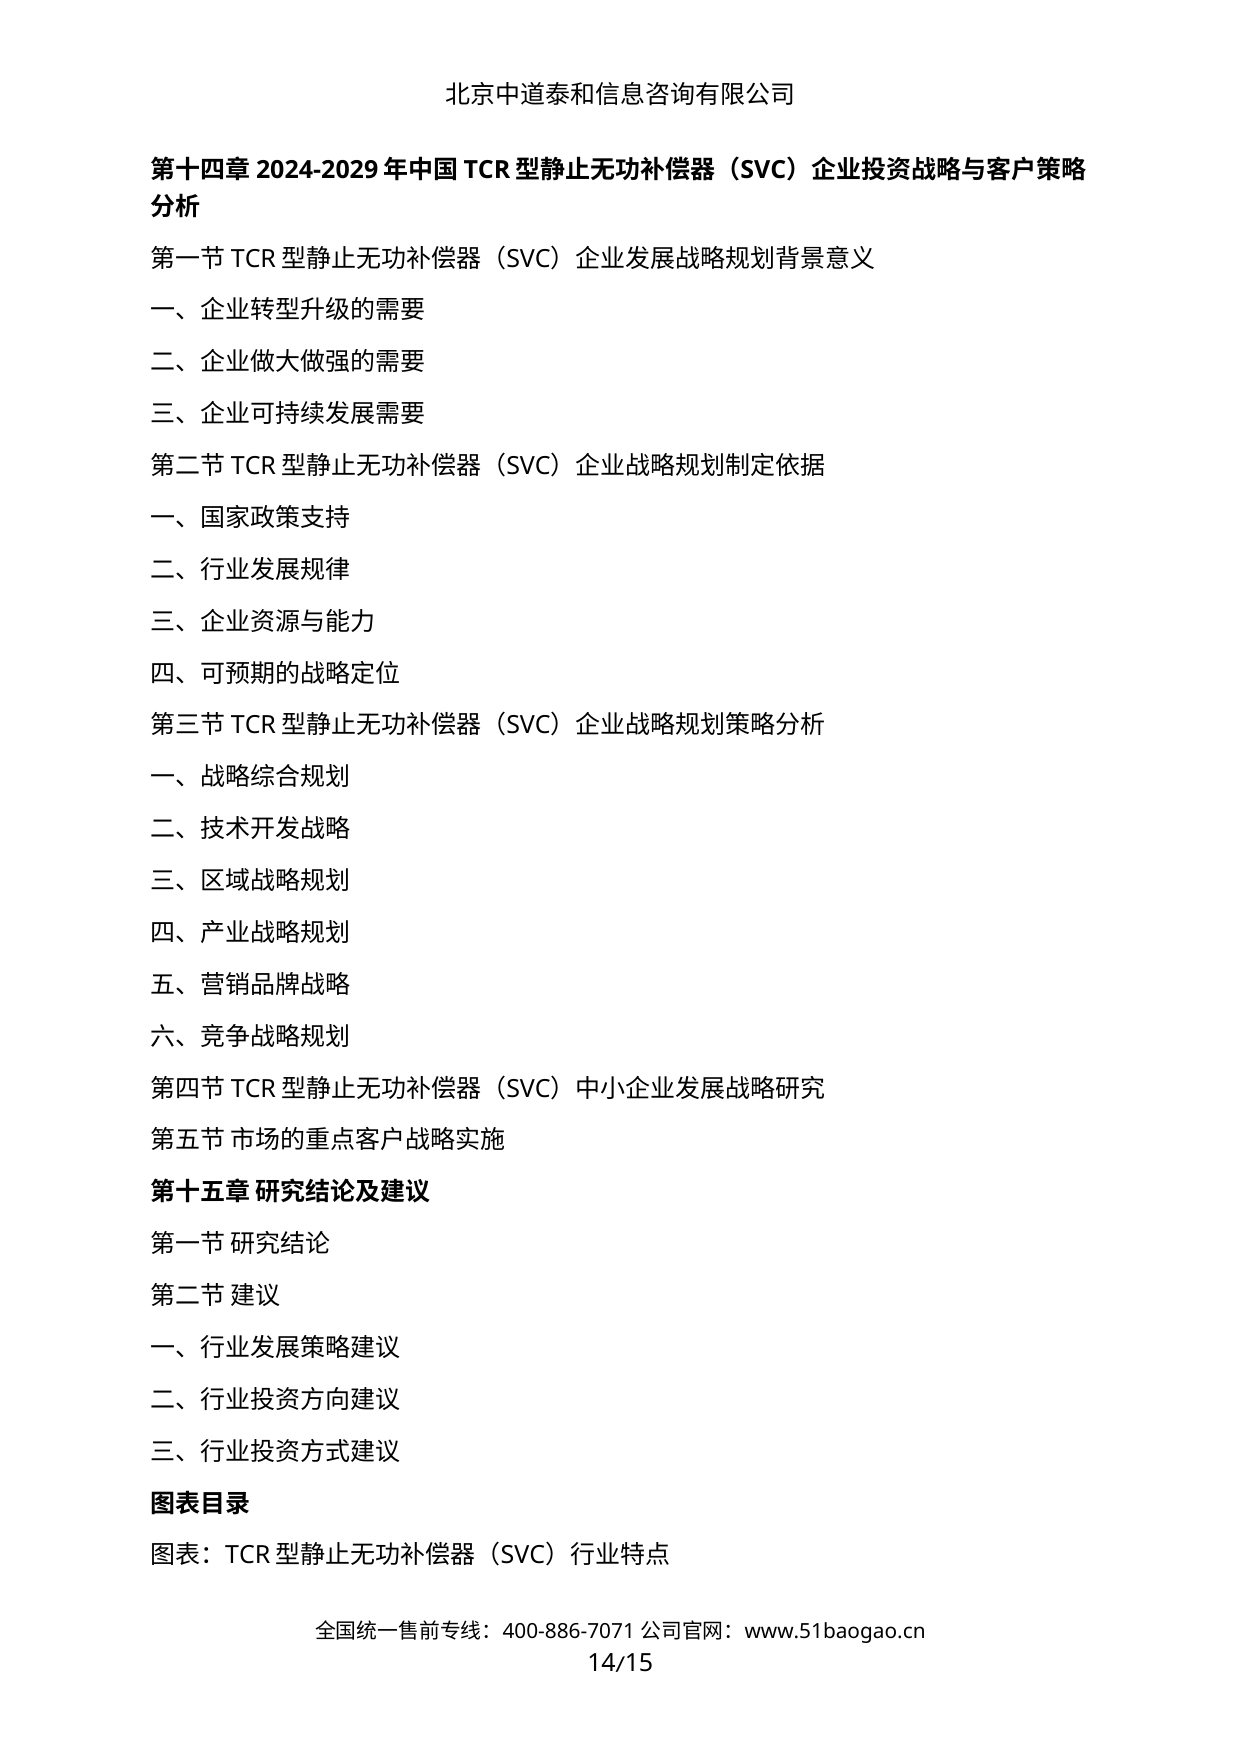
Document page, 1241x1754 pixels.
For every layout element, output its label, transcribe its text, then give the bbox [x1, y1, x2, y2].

text 五、营销品牌战略 [150, 964, 1090, 1001]
text 第一节 研究结论 [150, 1224, 1090, 1260]
text 第三节 TCR型静止无功补偿器（SVC）企业战略规划策略分析 [150, 705, 1090, 741]
text 图表：TCR型静止无功补偿器（SVC）行业特点 [150, 1535, 1090, 1571]
text 第十五章 研究结论及建议 [150, 1172, 1090, 1208]
text 一、企业转型升级的需要 [150, 290, 1090, 326]
text 第四节 TCR型静止无功补偿器（SVC）中小企业发展战略研究 [150, 1068, 1090, 1104]
text 四、产业战略规划 [150, 912, 1090, 949]
text 二、技术开发战略 [150, 809, 1090, 845]
text 第十四章 2024-2029年中国TCR型静止无功补偿器（SVC）企业投资战略与客户策略分析 [150, 150, 1090, 222]
text 第二节 TCR型静止无功补偿器（SVC）企业战略规划制定依据 [150, 446, 1090, 482]
text 一、战略综合规划 [150, 757, 1090, 793]
text 第二节 建议 [150, 1276, 1090, 1312]
text 图表目录 [150, 1483, 1090, 1519]
text 四、可预期的战略定位 [150, 653, 1090, 689]
text 一、行业发展策略建议 [150, 1327, 1090, 1364]
text 三、企业可持续发展需要 [150, 394, 1090, 430]
text 三、企业资源与能力 [150, 601, 1090, 637]
text 一、国家政策支持 [150, 497, 1090, 534]
text 二、行业投资方向建议 [150, 1379, 1090, 1416]
text 六、竞争战略规划 [150, 1016, 1090, 1052]
text 二、行业发展规律 [150, 549, 1090, 586]
text 第一节 TCR型静止无功补偿器（SVC）企业发展战略规划背景意义 [150, 238, 1090, 274]
text 三、区域战略规划 [150, 861, 1090, 897]
text 二、企业做大做强的需要 [150, 342, 1090, 378]
text 三、行业投资方式建议 [150, 1431, 1090, 1467]
text 第五节 市场的重点客户战略实施 [150, 1120, 1090, 1156]
